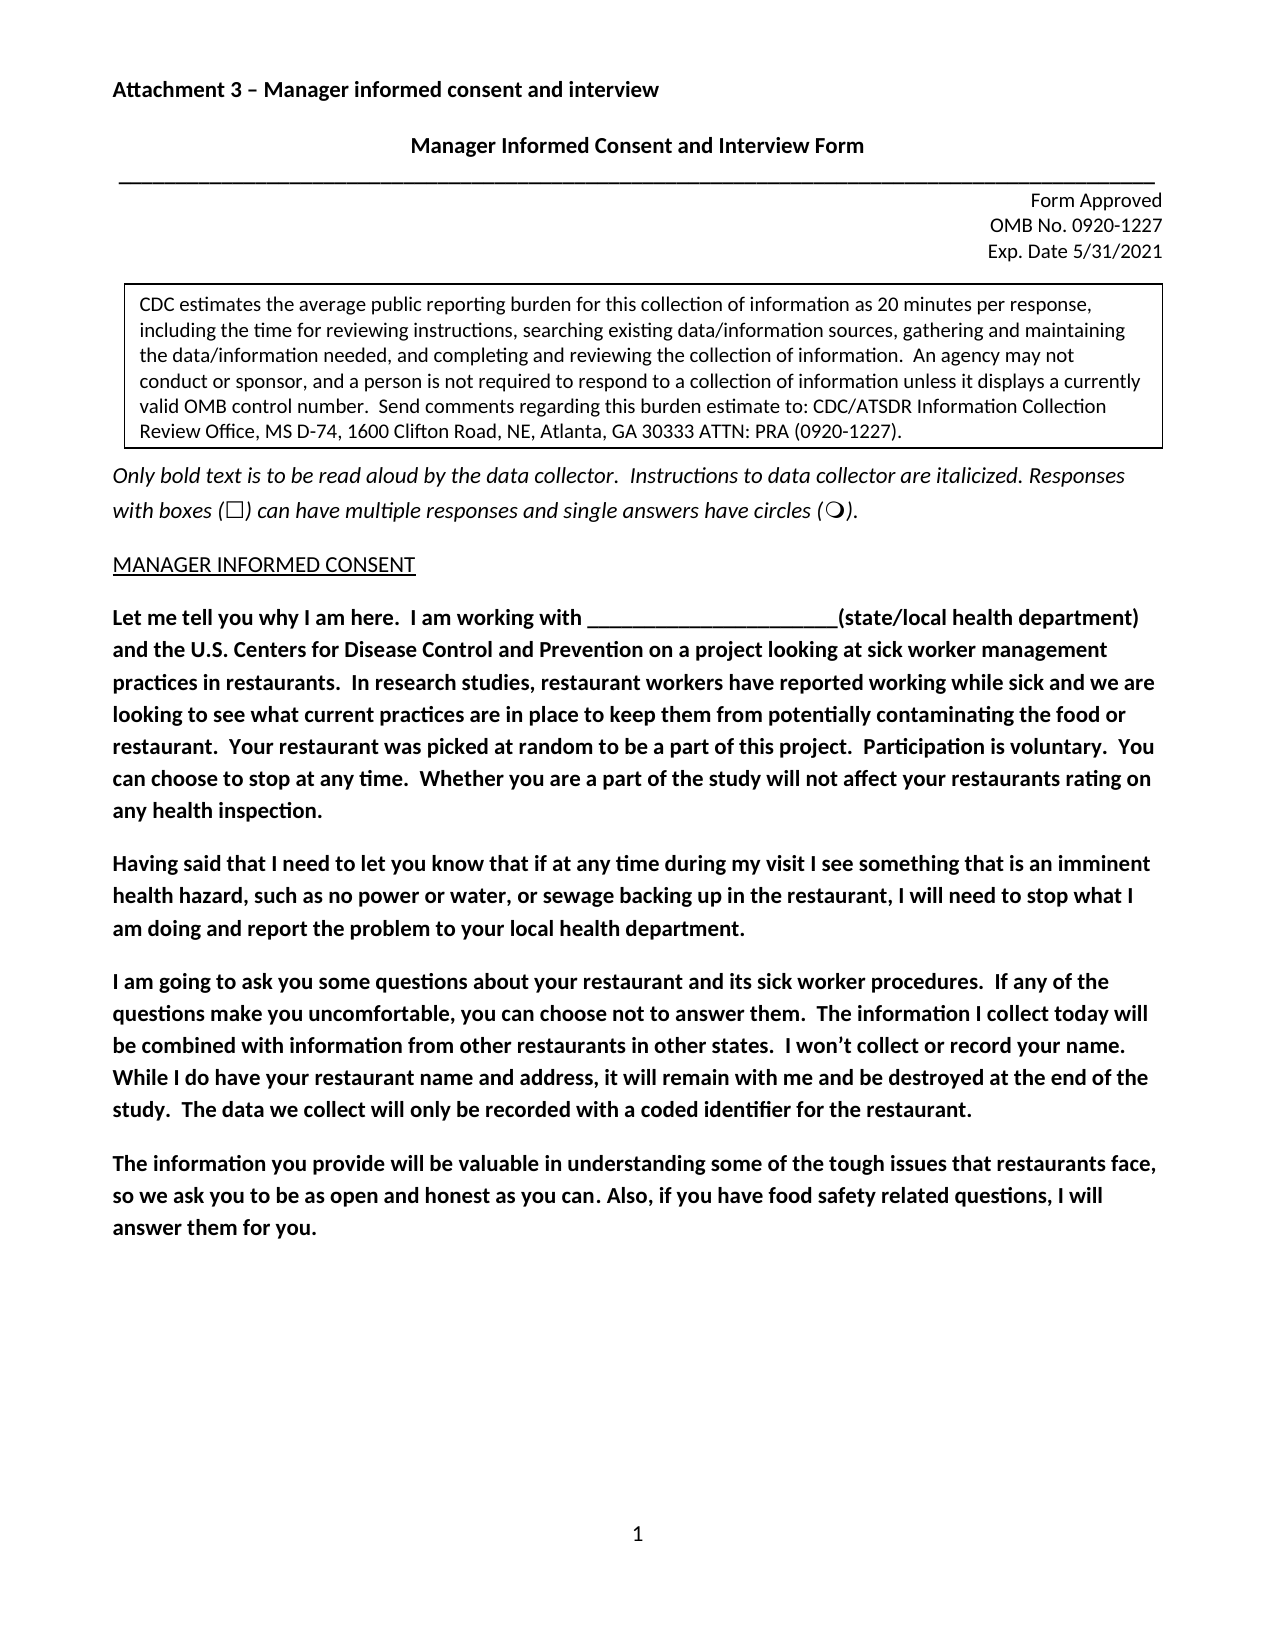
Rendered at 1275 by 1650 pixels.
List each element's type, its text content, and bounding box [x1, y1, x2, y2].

text I am going to ask you some questions about your restaurant and its sick worker procedures. If any of the questions make you uncomfortable, you can choose not to answer them. The information I collect today will be combined with information from other restaurants in other states. I won’t collect or record your name. While I do have your restaurant name and address, it will remain with me and be destroyed at the end of the study. The data we collect will only be recorded with a coded identifier for the restaurant. [112, 967, 1162, 1124]
text Only bold text is to be read aloud by the data collector. Instructions to data collector are italicized. Responses with boxes () can have multiple responses and single answers have circles (). [112, 263, 1162, 525]
text Let me tell you why I am here. I am working with ______________________(state/local health department) and the U.S. Centers for Disease Control and Prevention on a project looking at sick worker management practices in restaurants. In research studies, restaurant workers have reported working while sick and we are looking to see what current practices are in place to keep them from potentially contaminating the food or restaurant. Your restaurant was picked at random to be a part of this project. Participation is voluntary. You can choose to stop at any time. Whether you are a part of the study will not affect your restaurants rating on any health inspection. [112, 603, 1162, 824]
text Form Approved [112, 187, 1162, 212]
text Having said that I need to let you know that if at any time during my visit I see something that is an imminent health hazard, such as no power or water, or sewage backing up in the restaurant, I will need to stop what I am doing and report the problem to your local health department. [112, 849, 1162, 942]
text OMB No. 0920-1227 [112, 212, 1162, 238]
text Exp. Date 5/31/2021 [112, 238, 1162, 263]
text MANAGER INFORMED CONSENT [112, 550, 1162, 578]
text The information you provide will be valuable in understanding some of the tough issues that restaurants face, so we ask you to be as open and honest as you can. Also, if you have food safety related questions, I will answer them for you. [112, 1149, 1162, 1241]
